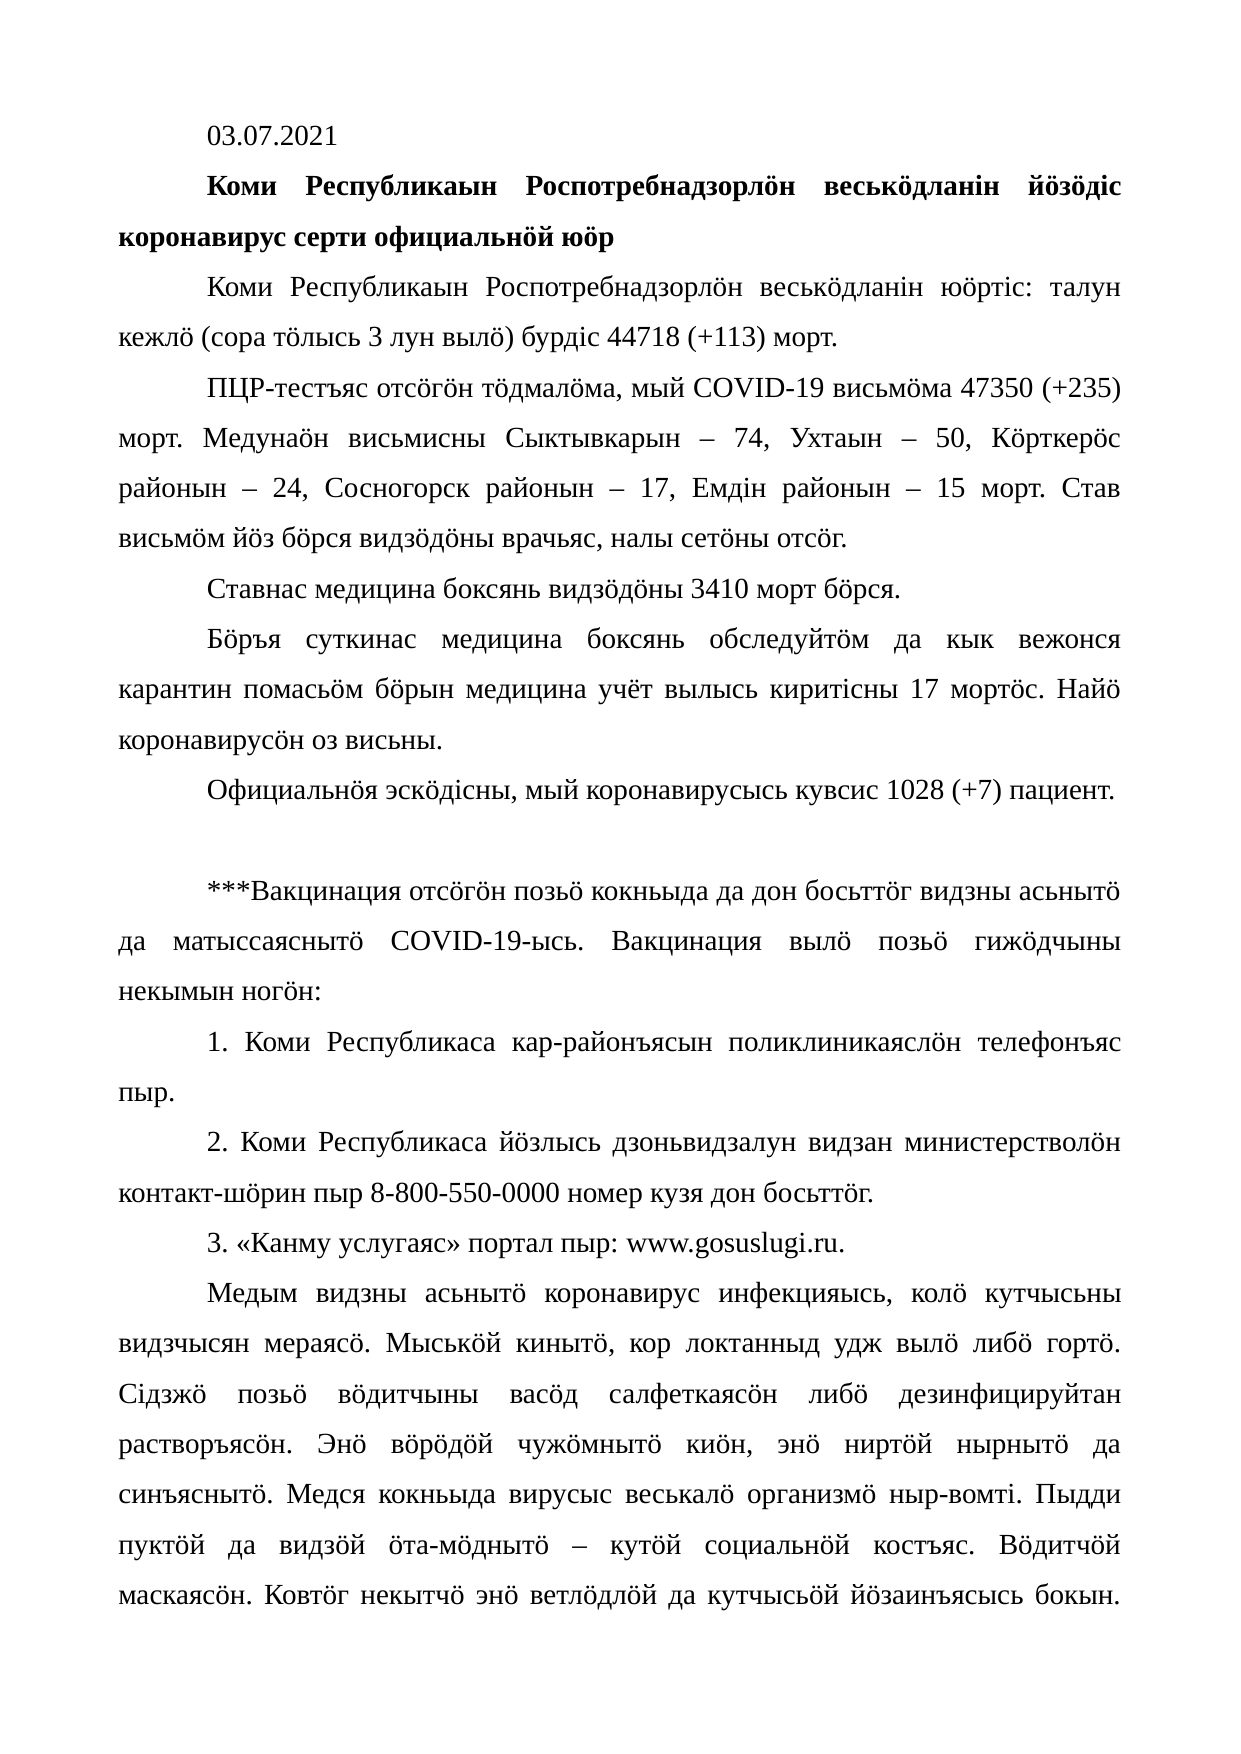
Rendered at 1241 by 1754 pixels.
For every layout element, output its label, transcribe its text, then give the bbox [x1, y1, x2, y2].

text Коми Республикаын Роспотребнадзорлӧн веськӧдланін йӧзӧдіс коронавирус серти официальнӧй юӧр [118, 168, 1122, 252]
text 1. Коми Республикаса кар-районъясын поликлиникаяслӧн телефонъяс пыр. [118, 1024, 1122, 1108]
text Коми Республикаын Роспотребнадзорлӧн веськӧдланін юӧртіс: талун кежлӧ (сора тӧлысь 3 лун вылӧ) бурдіс 44718 (+113) морт. [118, 269, 1122, 353]
text ***Вакцинация отсӧгӧн позьӧ кокньыда да дон босьттӧг видзны асьнытӧ да матыссаяснытӧ COVІD-19-ысь. Вакцинация вылӧ позьӧ гижӧдчыны некымын ногӧн: [118, 873, 1122, 1007]
text 2. Коми Республикаса йӧзлысь дзоньвидзалун видзан министерстволӧн контакт-шӧрин пыр 8-800-550-0000 номер кузя дон босьттӧг. [118, 1124, 1122, 1208]
text ПЦР-тестъяс отсӧгӧн тӧдмалӧма, мый COVІD-19 висьмӧма 47350 (+235) морт. Медунаӧн висьмисны Сыктывкарын – 74, Ухтаын – 50, Кӧрткерӧс районын – 24, Сосногорск районын – 17, Емдін районын – 15 морт. Став висьмӧм йӧз бӧрся видзӧдӧны врачьяс, налы сетӧны отсӧг. [118, 370, 1122, 554]
text 03.07.2021 [118, 118, 1122, 152]
text 3. «Канму услугаяс» портал пыр: www.gosuslugі.ru. [118, 1225, 1122, 1258]
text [118, 1275, 1122, 1611]
text Ставнас медицина боксянь видзӧдӧны 3410 морт бӧрся. [118, 571, 1122, 604]
text Официальнӧя эскӧдісны, мый коронавирусысь кувсис 1028 (+7) пациент. [118, 772, 1122, 806]
text Бӧръя суткинас медицина боксянь обследуйтӧм да кык вежонся карантин помасьӧм бӧрын медицина учёт вылысь киритісны 17 мортӧс. Найӧ коронавирусӧн оз висьны. [118, 621, 1122, 755]
